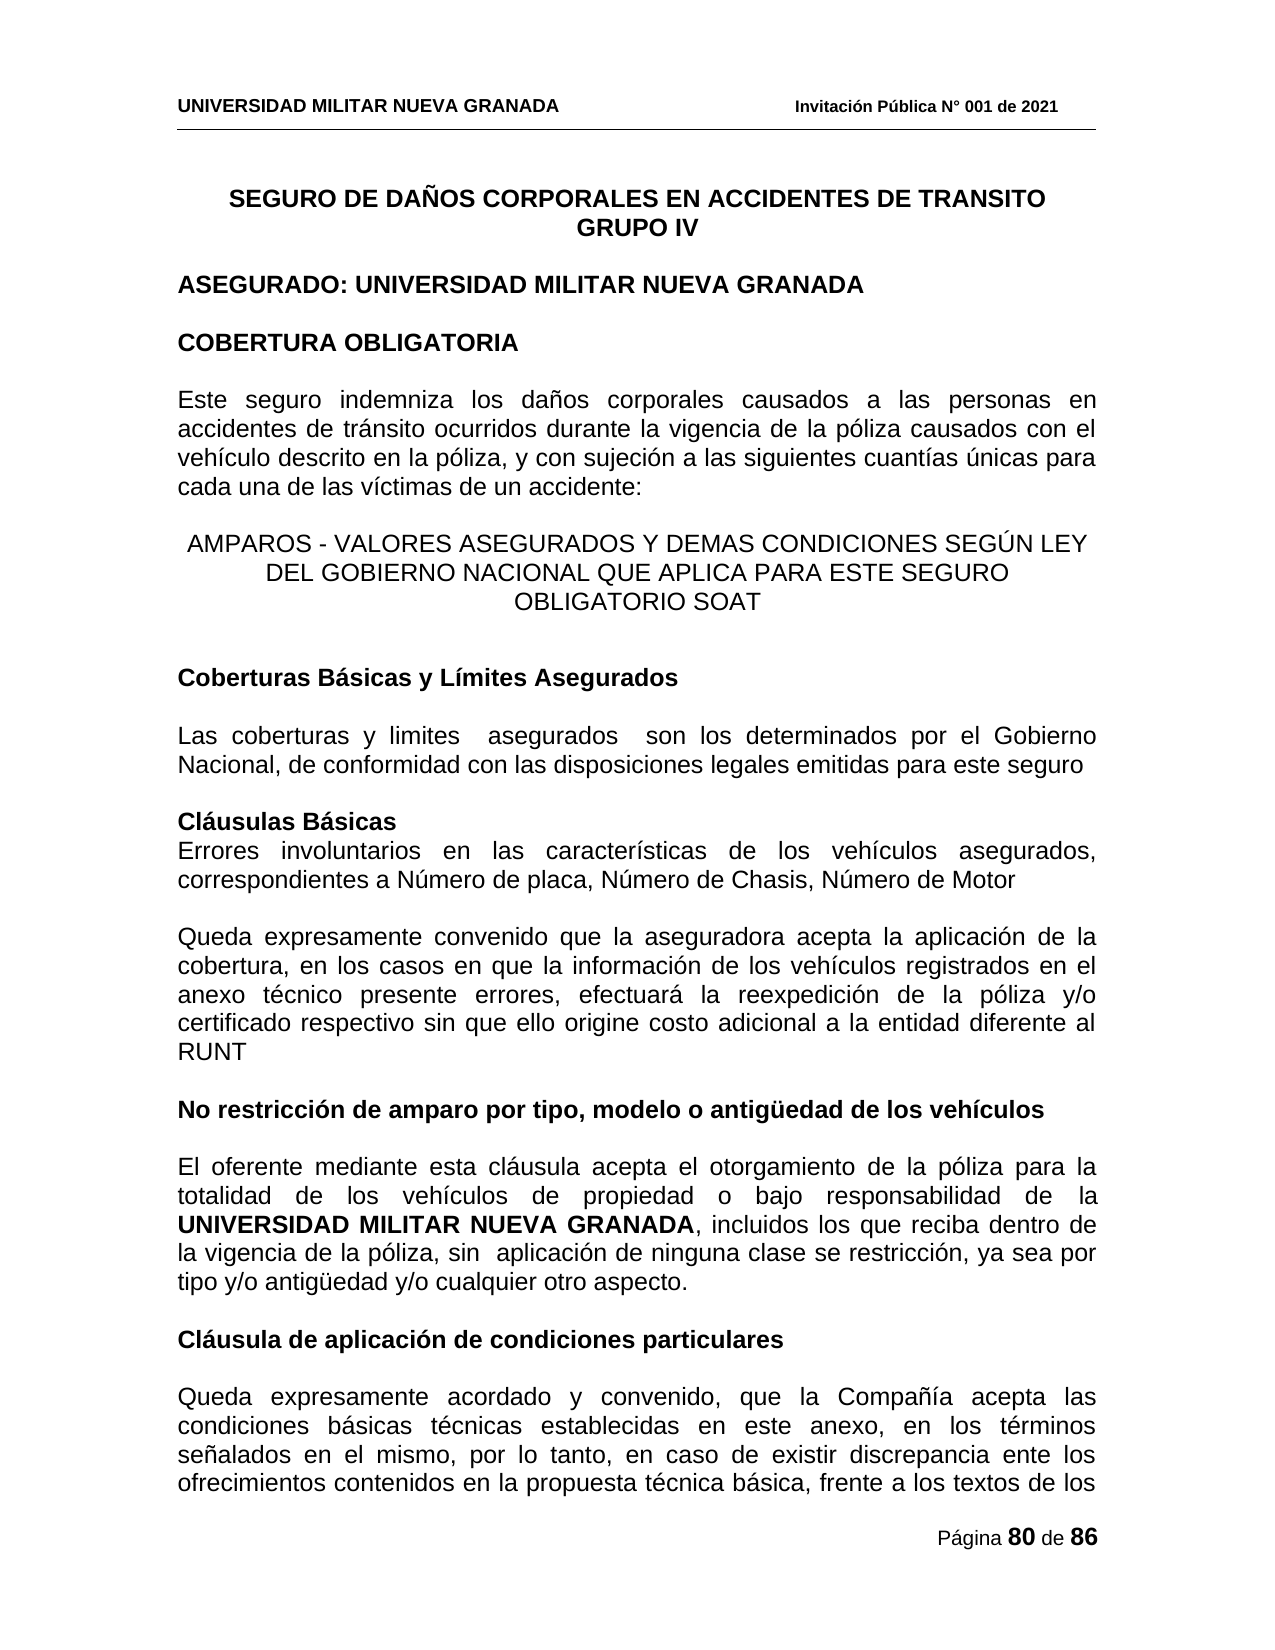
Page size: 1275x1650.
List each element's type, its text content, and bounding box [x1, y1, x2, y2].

text ASEGURADO: UNIVERSIDAD MILITAR NUEVA GRANADA [177, 270, 1098, 299]
text El oferente mediante esta cláusula acepta el otorgamiento de la póliza para la totalidad de los vehículos de propiedad o bajo responsabilidad de la UNIVERSIDAD MILITAR NUEVA GRANADA, incluidos los que reciba dentro de la vigencia de la póliza, sin aplicación de ninguna clase se restricción, ya sea por tipo y/o antigüedad y/o cualquier otro aspecto. [177, 1152, 1098, 1296]
text Errores involuntarios en las características de los vehículos asegurados, correspondientes a Número de placa, Número de Chasis, Número de Motor [177, 836, 1098, 893]
text Coberturas Básicas y Límites Asegurados [177, 663, 1098, 692]
text Queda expresamente convenido que la aseguradora acepta la aplicación de la cobertura, en los casos en que la información de los vehículos registrados en el anexo técnico presente errores, efectuará la reexpedición de la póliza y/o certificado respectivo sin que ello origine costo adicional a la entidad diferente al RUNT [177, 922, 1098, 1066]
text AMPAROS - VALORES ASEGURADOS Y DEMAS CONDICIONES SEGÚN LEY DEL GOBIERNO NACIONAL QUE APLICA PARA ESTE SEGURO OBLIGATORIO SOAT [177, 529, 1098, 615]
text Este seguro indemniza los daños corporales causados a las personas en accidentes de tránsito ocurridos durante la vigencia de la póliza causados con el vehículo descrito en la póliza, y con sujeción a las siguientes cuantías únicas para cada una de las víctimas de un accidente: [177, 385, 1098, 500]
text Las coberturas y limites asegurados son los determinados por el Gobierno Nacional, de conformidad con las disposiciones legales emitidas para este seguro [177, 721, 1098, 778]
text Cláusula de aplicación de condiciones particulares [177, 1324, 1098, 1353]
text SEGURO DE DAÑOS CORPORALES EN ACCIDENTES DE TRANSITO [177, 184, 1098, 213]
text COBERTURA OBLIGATORIA [177, 328, 1098, 357]
text Cláusulas Básicas [177, 807, 1098, 836]
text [177, 1382, 1098, 1497]
text GRUPO IV [177, 213, 1098, 242]
text No restricción de amparo por tipo, modelo o antigüedad de los vehículos [177, 1094, 1098, 1123]
